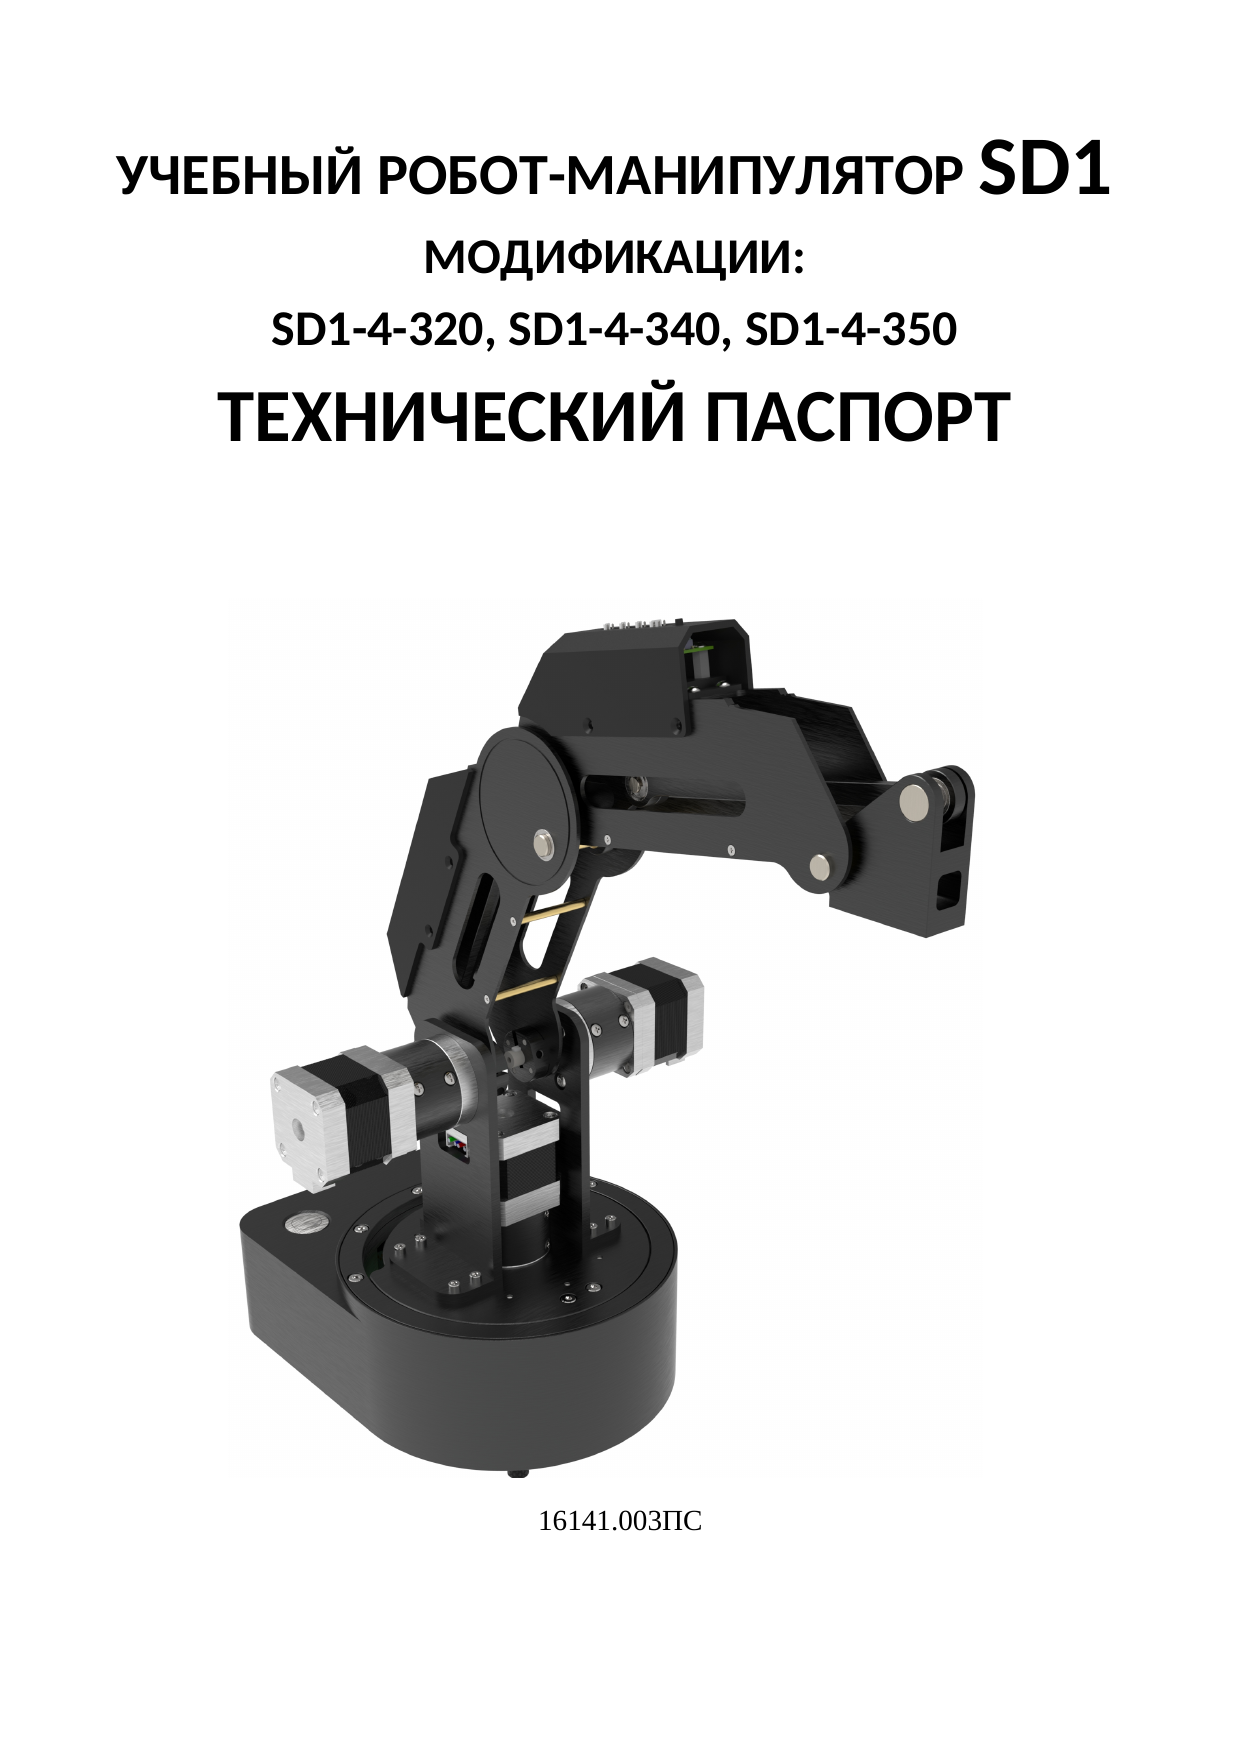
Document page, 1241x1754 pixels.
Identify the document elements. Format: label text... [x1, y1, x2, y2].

table_cell ТЕХНИЧЕСКИЙ ПАСПОРТ [78, 358, 1152, 532]
text 16141.003ПС [89, 1503, 1152, 1536]
picture [228, 598, 983, 1478]
table_header Учебный робот-манипулятор SD1 [78, 103, 1152, 215]
table_cell модификации: SD1-4-320, SD1-4-340, SD1-4-350 [78, 215, 1152, 358]
